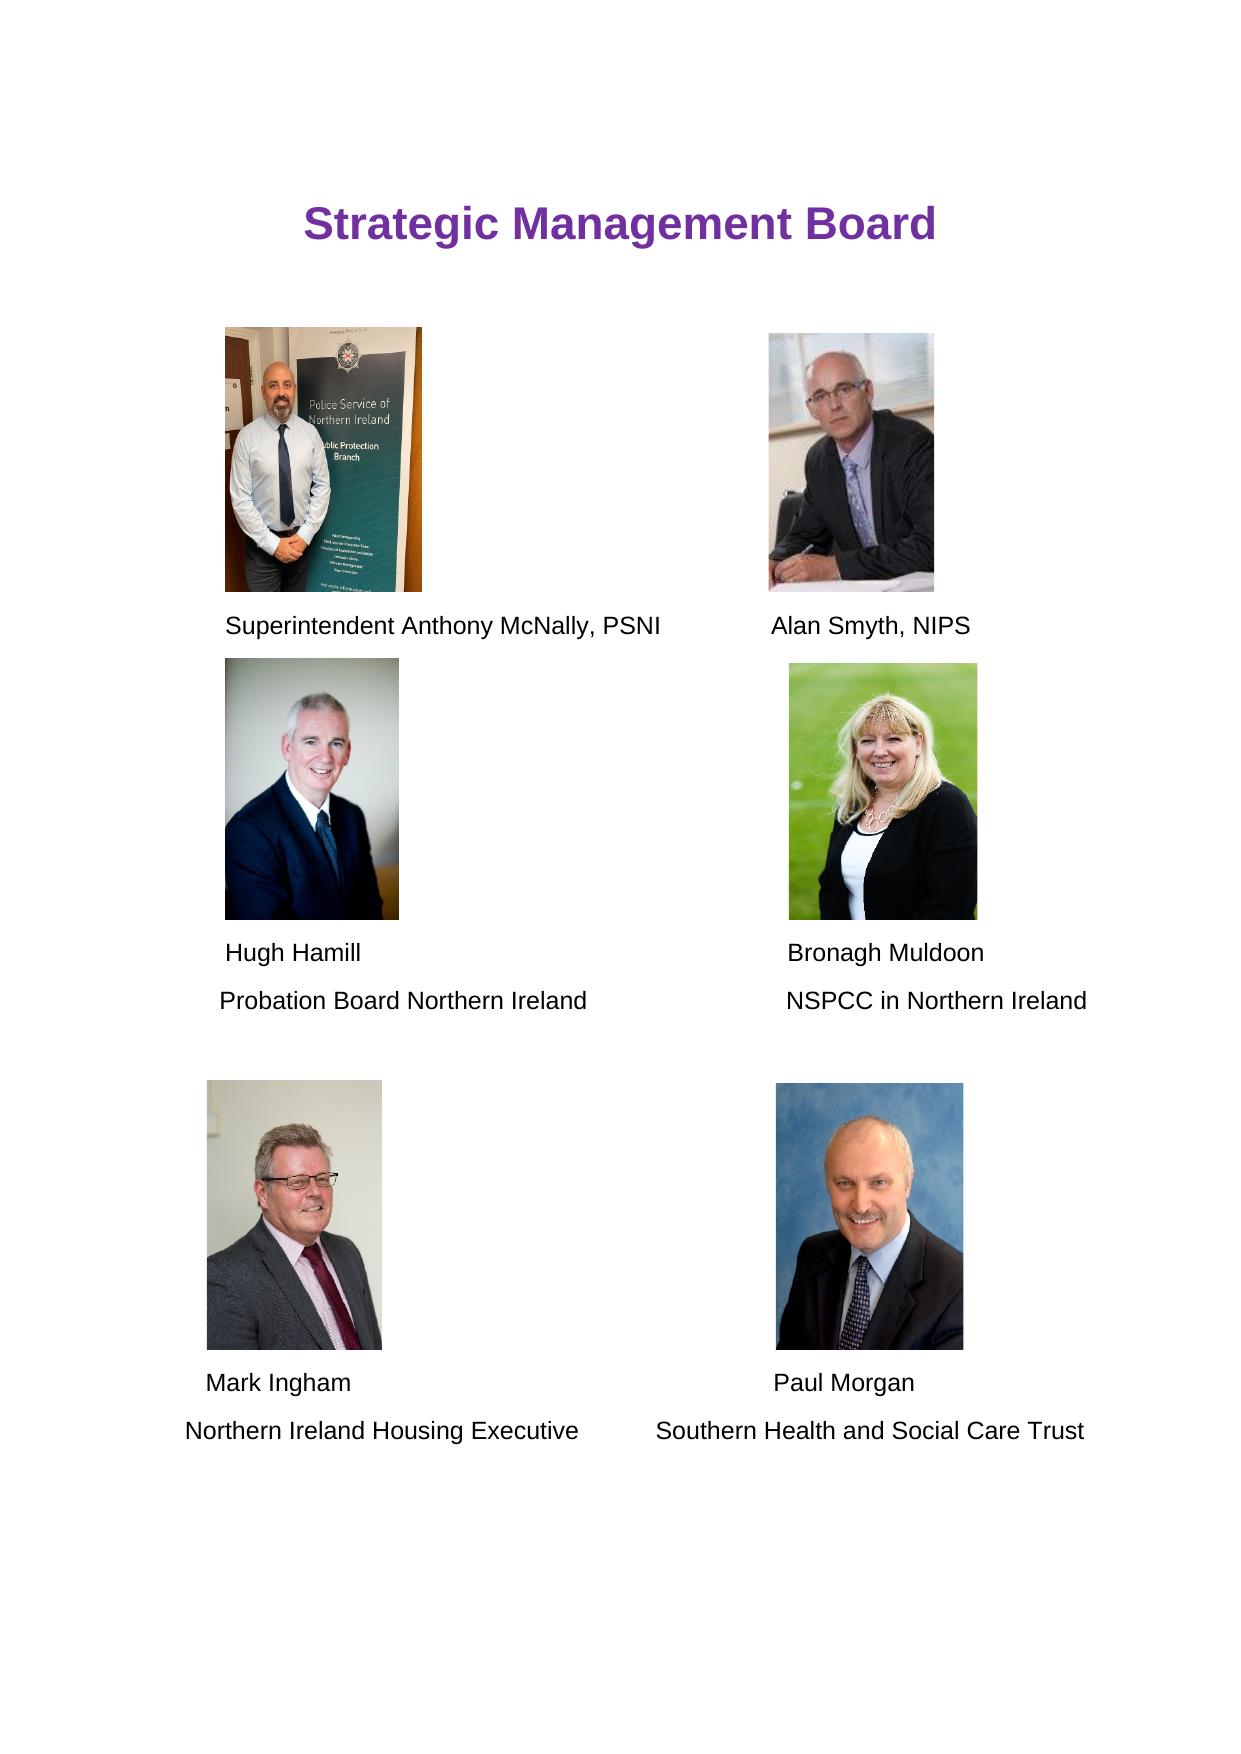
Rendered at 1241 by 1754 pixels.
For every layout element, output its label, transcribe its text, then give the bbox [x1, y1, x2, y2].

picture [225, 658, 399, 920]
picture [768, 333, 935, 592]
picture [775, 1083, 964, 1350]
text Mark Ingham Paul Morgan [150, 1368, 1090, 1397]
text Strategic Management Board [150, 197, 1090, 249]
text Probation Board Northern Ireland NSPCC in Northern Ireland [150, 986, 1090, 1014]
text Northern Ireland Housing Executive Southern Health and Social Care Trust [150, 1416, 1090, 1444]
text Hugh Hamill Bronagh Muldoon [150, 938, 1090, 967]
picture [225, 327, 422, 592]
text Superintendent Anthony McNally, PSNI Alan Smyth, NIPS [225, 611, 1090, 639]
picture [206, 1080, 382, 1350]
picture [788, 663, 978, 920]
